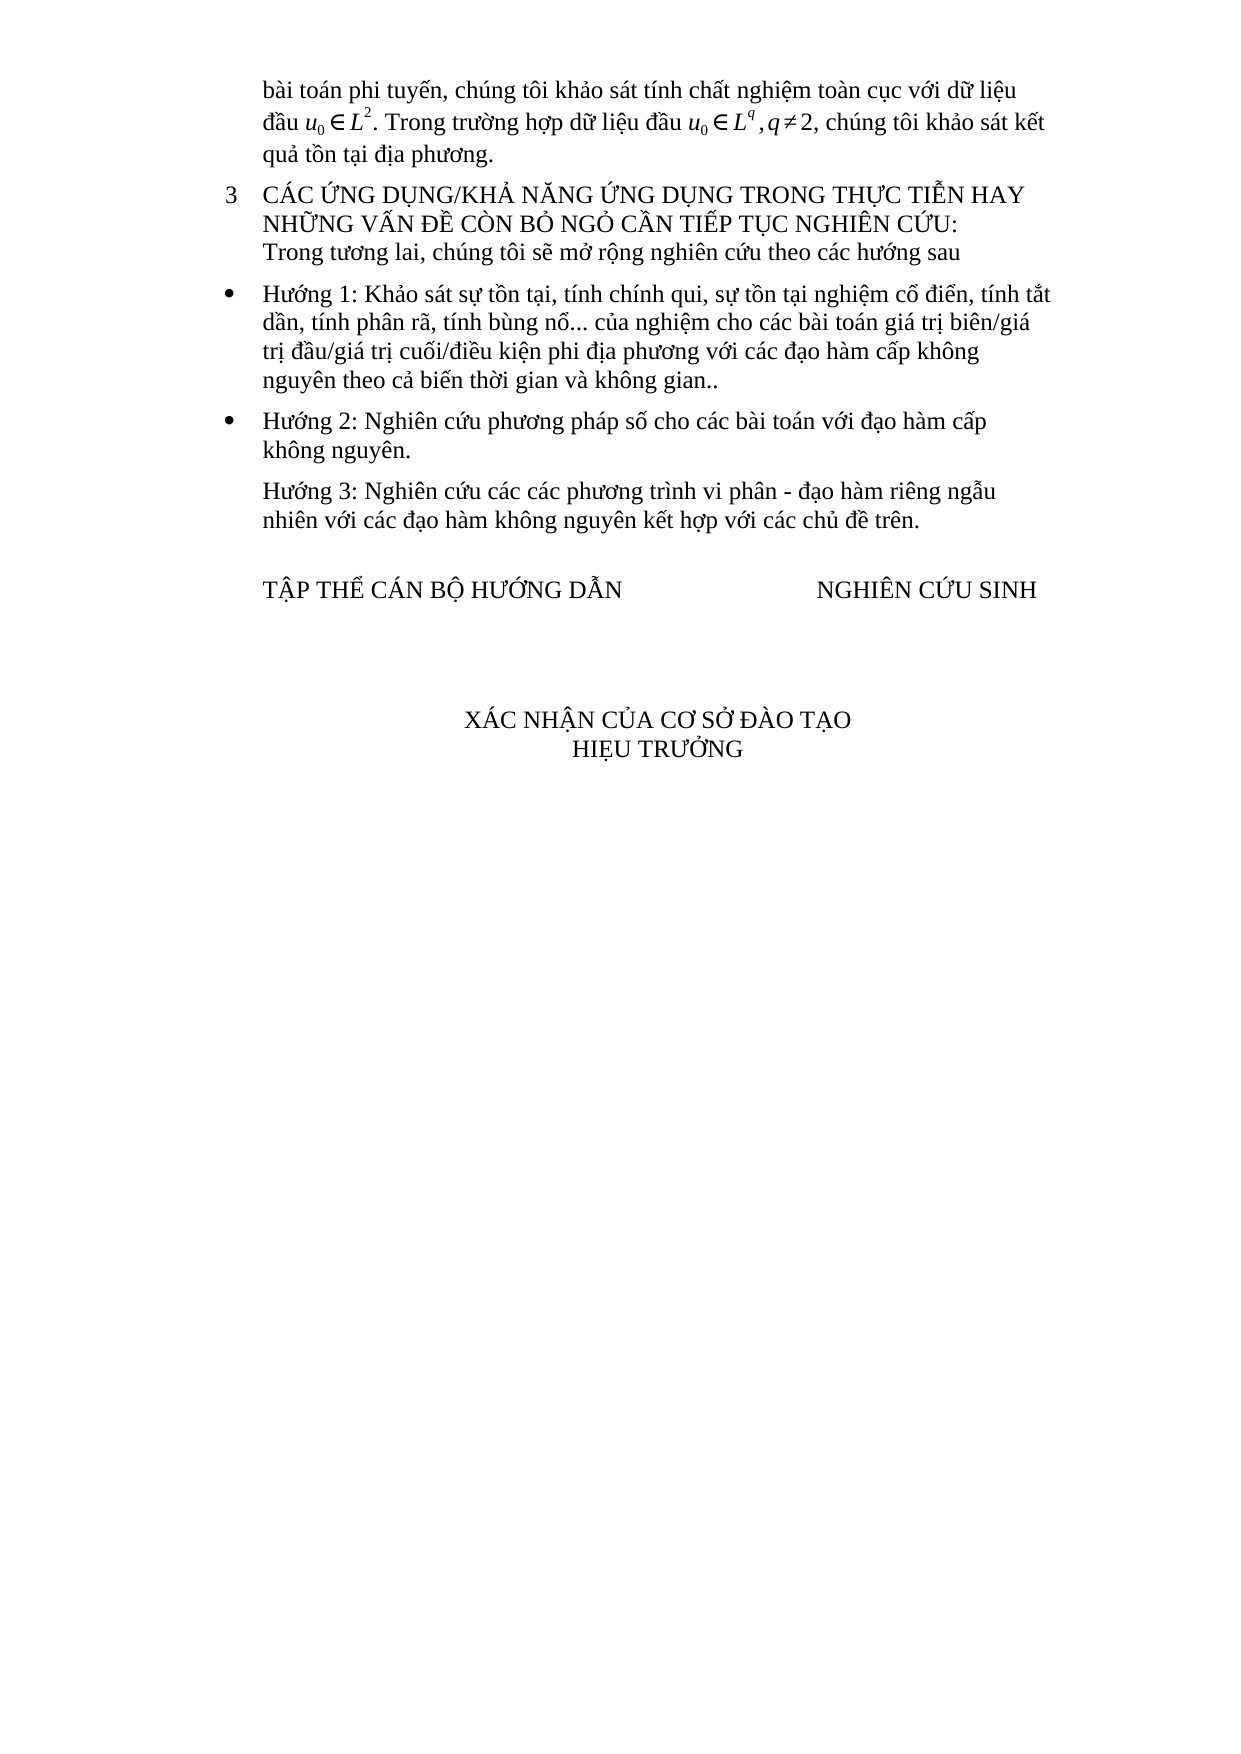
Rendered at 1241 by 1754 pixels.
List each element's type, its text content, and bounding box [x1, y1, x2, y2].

list CÁC ỨNG DỤNG/KHẢ NĂNG ỨNG DỤNG TRONG THỰC TIỄN HAY NHỮNG VẤN ĐỀ CÒN BỎ NGỎ CẦN TIẾP TỤC NGHIÊN CỨU: Trong tương lai, chúng tôi sẽ mở rộng nghiên cứu theo các hướng sau [225, 180, 1053, 266]
list Hướng 3: Nghiên cứu các các phương trình vi phân - đạo hàm riêng ngẫu nhiên với các đạo hàm không nguyên kết hợp với các chủ đề trên. [225, 476, 1053, 534]
list Hướng 2: Nghiên cứu phương pháp số cho các bài toán với đạo hàm cấp không nguyên. [225, 406, 1053, 464]
list Hướng 1: Khảo sát sự tồn tại, tính chính qui, sự tồn tại nghiệm cổ điển, tính tắt dần, tính phân rã, tính bùng nổ... của nghiệm cho các bài toán giá trị biên/giá trị đầu/giá trị cuối/điều kiện phi địa phương với các đạo hàm cấp không nguyên theo cả biến thời gian và không gian.. [225, 279, 1053, 394]
list TẬP THỂ CÁN BỘ HƯỚNG DẪN NGHIÊN CỨU SINH [225, 546, 1053, 692]
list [225, 75, 1053, 167]
list XÁC NHẬN CỦA CƠ SỞ ĐÀO TẠO HIẸU TRƯỞNG [225, 705, 1053, 762]
